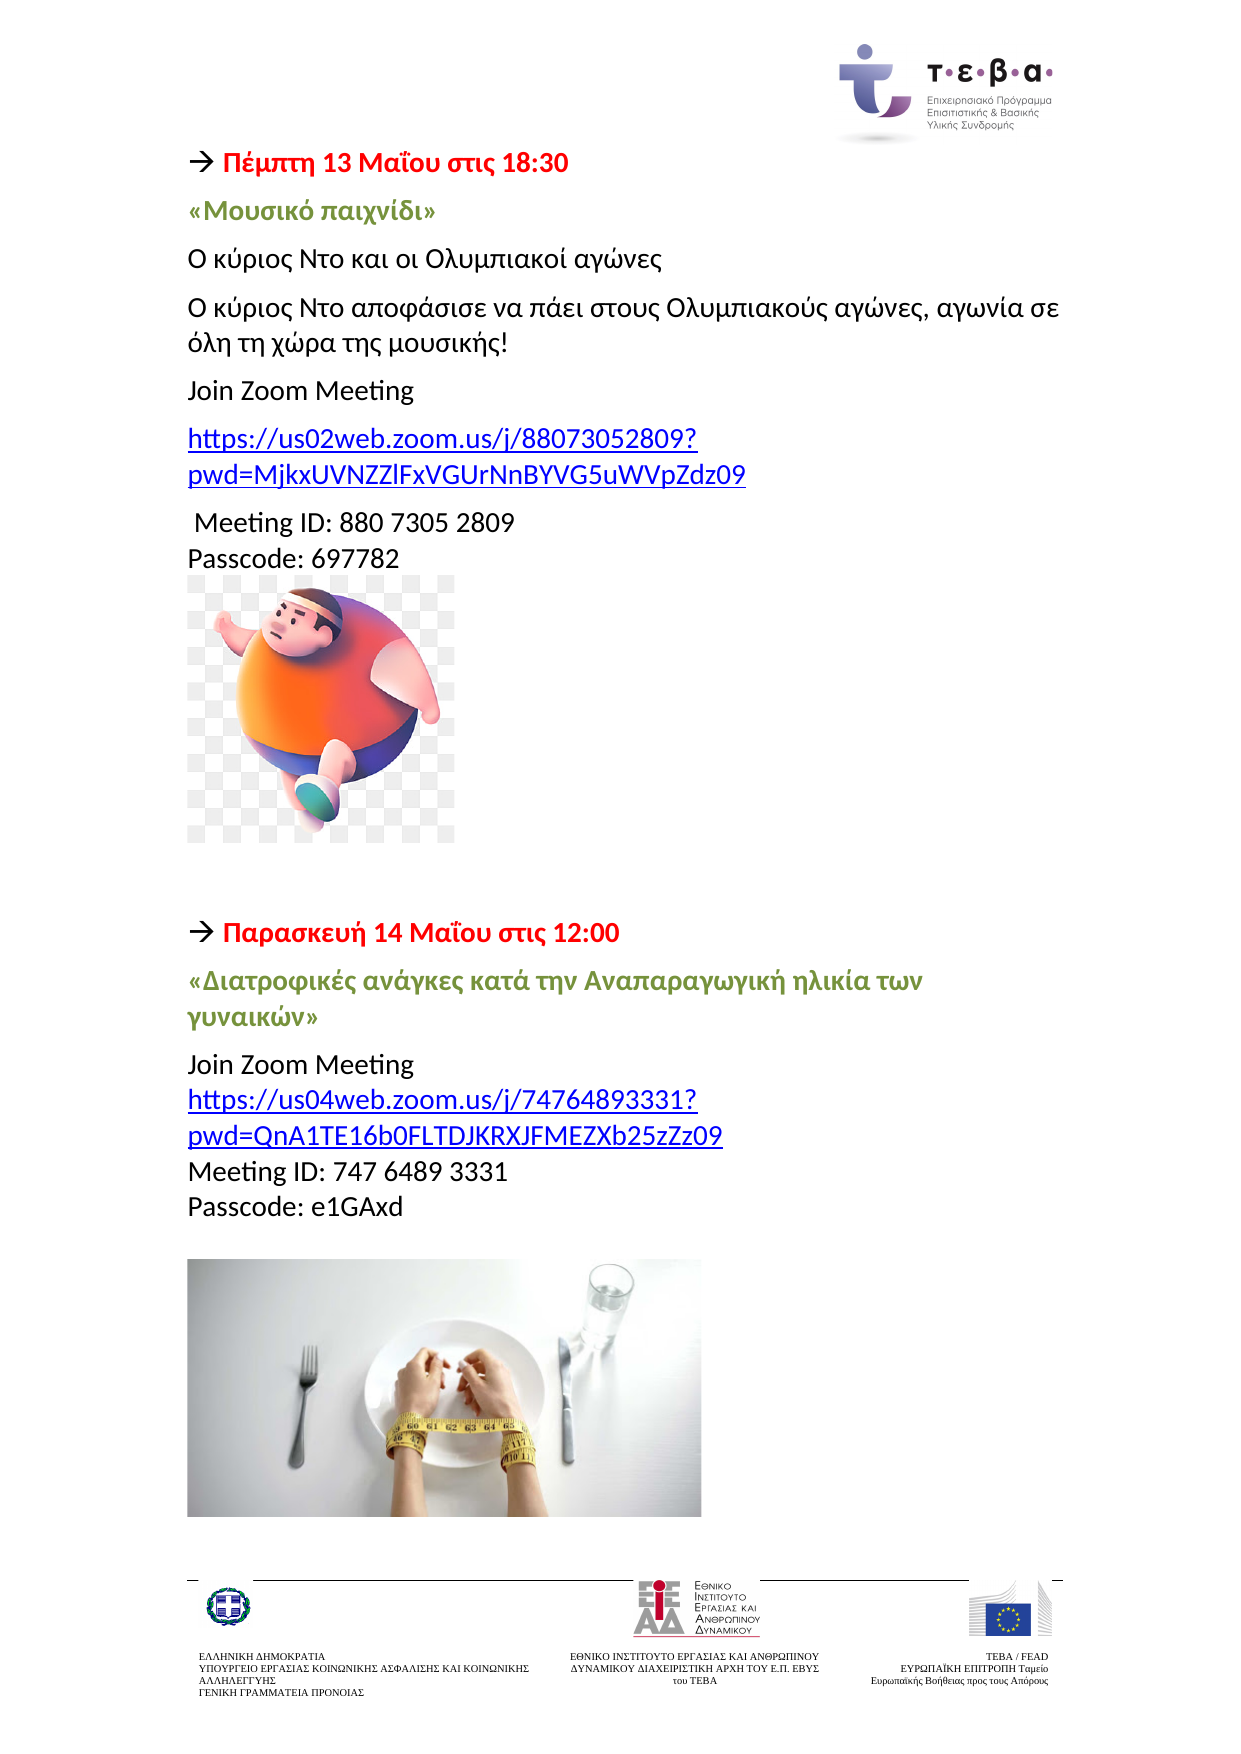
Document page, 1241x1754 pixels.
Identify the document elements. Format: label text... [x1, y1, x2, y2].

text Παρασκευή 14 Μαΐου στις 12:00 [187, 914, 1063, 949]
text «Μουσικό παιχνίδι» [187, 192, 1063, 228]
text Ο κύριος Ντο και οι Ολυμπιακοί αγώνες [187, 241, 1063, 276]
picture [969, 1580, 1052, 1636]
picture [833, 44, 1053, 145]
picture [198, 1580, 254, 1628]
picture [187, 575, 455, 843]
text Meeting ID: 880 7305 2809 [187, 504, 1063, 540]
text Join Zoom Meeting [187, 1046, 1063, 1081]
picture [633, 1580, 760, 1638]
text «Διατροφικές ανάγκες κατά την Αναπαραγωγική ηλικία των γυναικών» [187, 962, 1063, 1033]
text Πέμπτη 13 Μαΐου στις 18:30 [187, 144, 1063, 180]
text Passcode: e1GAxd [187, 1188, 1063, 1224]
text https://us02web.zoom.us/j/88073052809?pwd=MjkxUVNZZlFxVGUrNnBYVG5uWVpZdz09 [187, 421, 1063, 492]
text https://us04web.zoom.us/j/74764893331?pwd=QnA1TE16b0FLTDJKRXJFMEZXb25zZz09 [187, 1081, 1063, 1153]
text Meeting ID: 747 6489 3331 [187, 1153, 1063, 1188]
text Ο κύριος Ντο αποφάσισε να πάει στους Ολυμπιακούς αγώνες, αγωνία σε όλη τη χώρα της μουσικής! [187, 289, 1063, 360]
picture [187, 1259, 702, 1517]
text Passcode: 697782 [187, 540, 1063, 576]
text Join Zoom Meeting [187, 372, 1063, 408]
